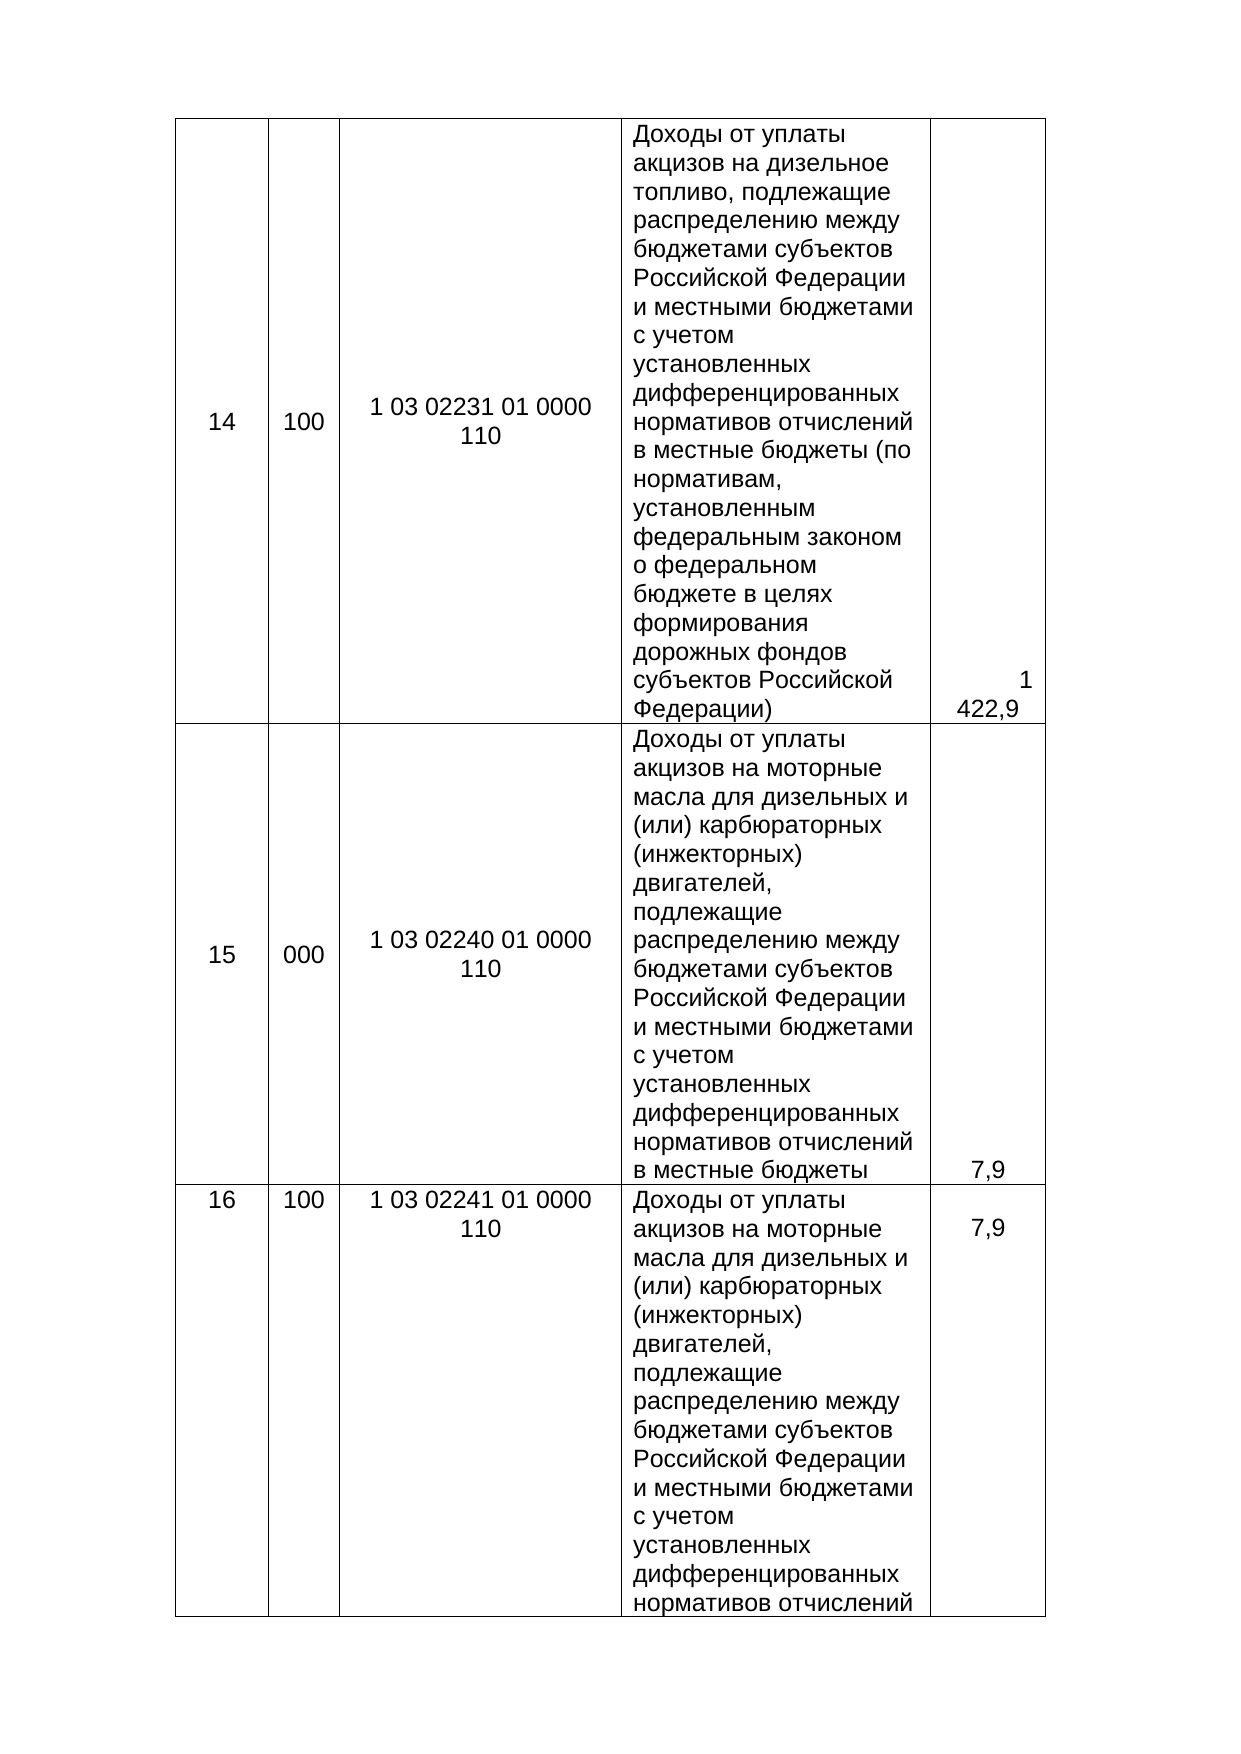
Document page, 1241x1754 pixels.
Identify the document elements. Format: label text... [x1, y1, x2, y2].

table_cell 100 [269, 1185, 339, 1616]
table_cell 100 [269, 119, 339, 723]
table_cell 1 422,9 [931, 119, 1045, 723]
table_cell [340, 1185, 621, 1616]
table_cell 000 [269, 724, 339, 1184]
table_cell 1 03 02231 01 0000 110 [340, 119, 621, 723]
table_cell 1 03 02240 01 0000 110 [340, 724, 621, 1184]
table_cell Доходы от уплаты акцизов на дизельное топливо, подлежащие распределению между бюджетами субъектов Российской Федерации и местными бюджетами с учетом установленных дифференцированных нормативов отчислений в местные бюджеты (по нормативам, установленным федеральным законом о федеральном бюджете в целях формирования дорожных фондов субъектов Российской Федерации) [622, 119, 930, 723]
table_cell Доходы от уплаты акцизов на моторные масла для дизельных и (или) карбюраторных (инжекторных) двигателей, подлежащие распределению между бюджетами субъектов Российской Федерации и местными бюджетами с учетом установленных дифференцированных нормативов отчислений в местные бюджеты [622, 724, 930, 1184]
table_cell 16 [176, 1185, 268, 1616]
table_cell 14 [176, 119, 268, 723]
table_cell 15 [176, 724, 268, 1184]
table_cell 7,9 [931, 1185, 1045, 1616]
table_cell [622, 1185, 930, 1616]
table_cell 7,9 [931, 724, 1045, 1184]
